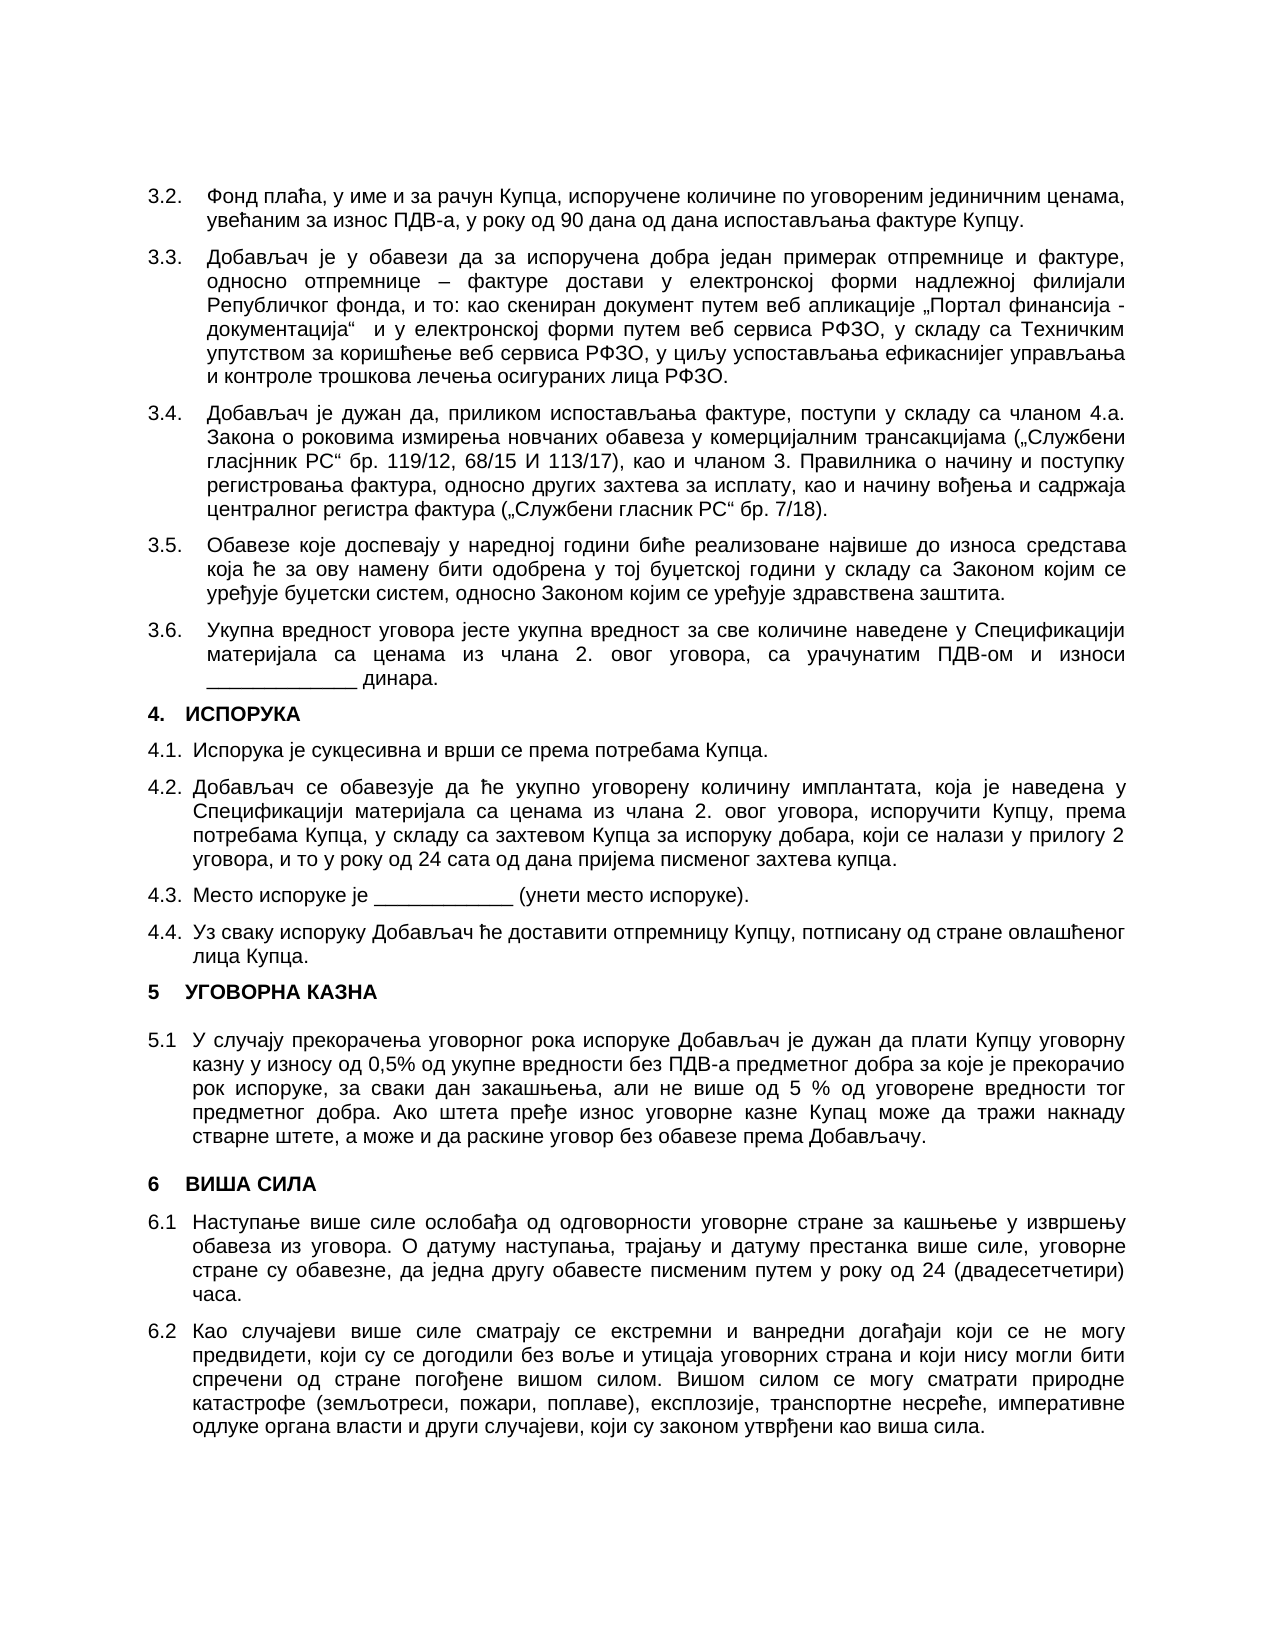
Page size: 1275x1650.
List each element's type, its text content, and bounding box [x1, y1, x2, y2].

list Oбавезе које доспевају у наредној години биће реализоване највише до износа средстава која ће за ову намену бити одобрена у тој буџетској години у складу са Законом којим се уређује буџетски систем, односно Законом којим се уређује здравствена заштита. [148, 533, 1126, 605]
list Фонд плаћа, у име и за рачун Купца, испоручене количине по уговореним јединичним ценама, увећаним за износ ПДВ-а, у року од 90 дана од дана испостављања фактуре Купцу. [148, 184, 1126, 232]
list Испорука је сукцесивна и врши се према потребама Купца. [148, 738, 1126, 762]
list Наступање више силе ослобађа од одговорности уговорне стране за кашњење у извршењу обавеза из уговора. О датуму наступања, трајању и датуму престанка више силе, уговорне стране су обавезне, да једна другу обавесте писменим путем у року од 24 (двадесетчетири) часа. [148, 1211, 1126, 1306]
list ВИША СИЛА [148, 1172, 1126, 1196]
list Укупна вредност уговора јесте укупна вредност за све количине наведене у Спецификацији материјала са ценама из члана 2. овог уговора, са урачунатим ПДВ-ом и износи _____________ динара. [148, 617, 1126, 689]
list Добављач се обавезује да ће укупно уговорену количину имплантата, која је наведена у Спецификацији материјала са ценама из члана 2. овог уговора, испоручити Купцу, према потребама Купца, у складу са захтевом Купца за испоруку добара, који се налази у прилогу 2 уговора, и то у року од 24 сата од дана пријема писменог захтева купца. [148, 775, 1126, 871]
list Уз сваку испоруку Добављач ће доставити отпремницу Купцу, потписану од стране овлашћеног лица Купца. [148, 919, 1126, 967]
list Добављач је у обавези да за испоручена добра један примерак отпремнице и фактуре, односно отпремнице – фактуре достави у електронској форми надлежној филијали Републичког фонда, и то: као скениран документ путем веб апликације „Портал финансија - документација“ и у електронској форми путем веб сервиса РФЗО, у складу са Техничким упутством за коришћење веб сервиса РФЗО, у циљу успостављања ефикаснијег управљања и контроле трошкова лечења осигураних лица РФЗО. [148, 244, 1126, 388]
list Као случајеви више силе сматрају се екстремни и ванредни догађаји који се не могу предвидети, који су се догодили без воље и утицаја уговорних страна и који нису могли бити спречени од стране погођене вишом силом. Вишом силом се могу сматрати природне катастрофе (земљотреси, пожари, поплаве), експлозије, транспортне несреће, императивне одлуке органа власти и други случајеви, који су законом утврђени као виша сила. [148, 1319, 1126, 1439]
list ИСПОРУКА [148, 702, 1126, 726]
list Добављач је дужан да, приликом испостављања фактуре, поступи у складу са чланом 4.а. Закона о роковима измирења новчаних обавеза у комерцијалним трансакцијама („Службени гласјнник РС“ бр. 119/12, 68/15 И 113/17), као и чланом 3. Правилника о начину и поступку регистровања фактура, односно других захтева за исплату, као и начину вођења и садржаја централног регистра фактура („Службени гласник РС“ бр. 7/18). [148, 401, 1126, 521]
list Место испоруке је ____________ (унети место испоруке). [148, 883, 1126, 907]
list УГОВОРНА КАЗНА [148, 980, 1127, 1004]
list У случају прекорачења уговорног рока испоруке Добављач је дужан да плати Купцу уговорну казну у износу од 0,5% од укупне вредности без ПДВ-а предметног добра за које је прекорачио рок испоруке, за сваки дан закашњења, али не више од 5 % од уговорене вредности тог предметног добра. Ако штета пређе износ уговорне казне Купац може да тражи накнаду стварне штете, а може и да раскине уговор без обавезе према Добављачу. [148, 1028, 1126, 1148]
